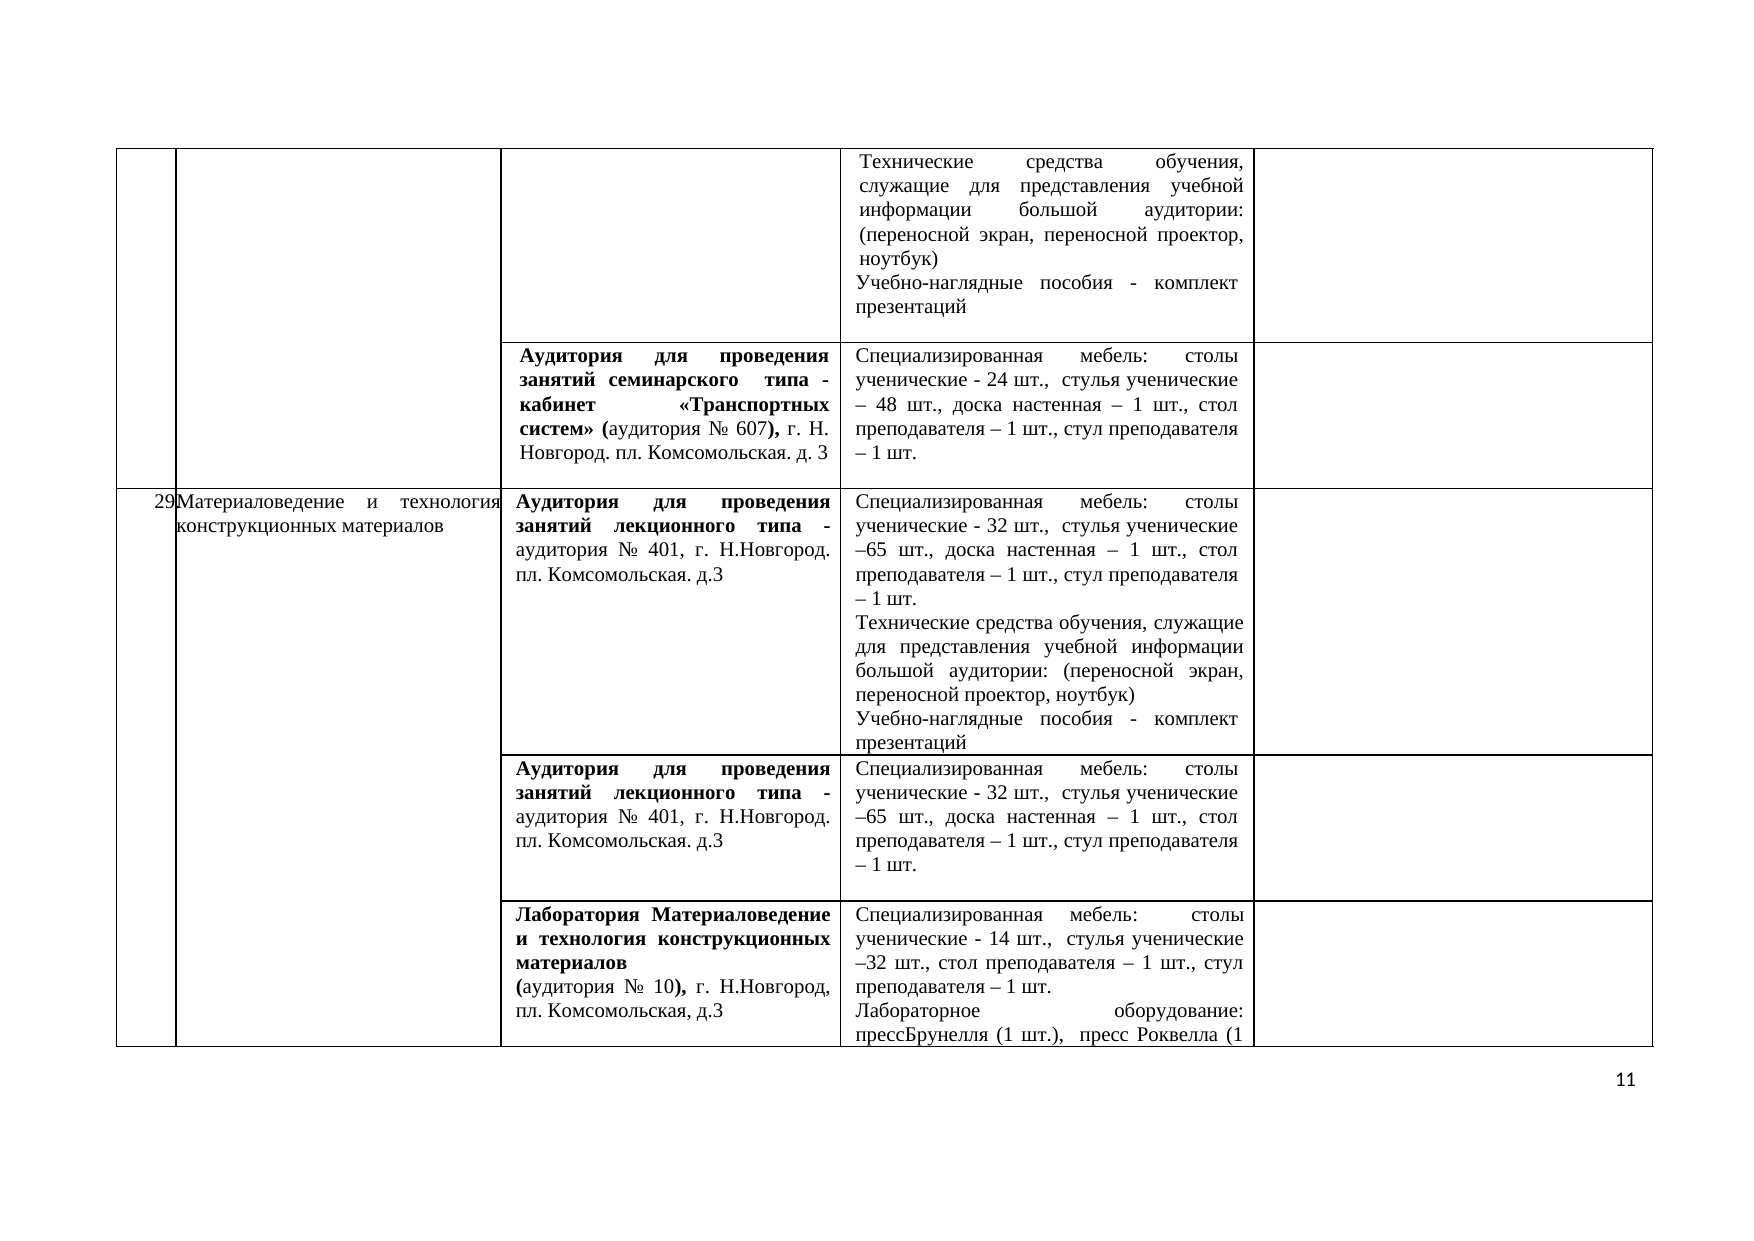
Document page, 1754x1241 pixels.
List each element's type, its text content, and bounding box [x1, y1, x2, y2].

table_cell Специализированная мебель: столы ученические - 24 шт., стулья ученические – 48 шт., доска настенная – 1 шт., стол преподавателя – 1 шт., стул преподавателя – 1 шт. [841, 343, 1253, 488]
table_cell [1255, 902, 1652, 1046]
table_cell [1255, 149, 1652, 342]
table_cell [502, 149, 840, 342]
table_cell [502, 902, 840, 1046]
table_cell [841, 902, 1253, 1046]
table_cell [841, 149, 1253, 342]
table_cell [117, 149, 175, 488]
table_cell Аудитория для проведения занятий семинарского типа - кабинет «Транспортных систем» (аудитория № 607), г. Н. Новгород. пл. Комсомольская. д. 3 [502, 343, 840, 488]
table_cell Аудитория для проведения занятий лекционного типа - аудитория № 401, г. Н.Новгород. пл. Комсомольская. д.3 [502, 756, 840, 900]
table_cell Специализированная мебель: столы ученические - 32 шт., стулья ученические –65 шт., доска настенная – 1 шт., стол преподавателя – 1 шт., стул преподавателя – 1 шт. Технические средства обучения, служащие для представления учебной информации большой аудитории: (переносной экран, переносной проектор, ноутбук) Учебно-наглядные пособия - комплект презентаций [841, 489, 1253, 754]
table_cell Специализированная мебель: столы ученические - 32 шт., стулья ученические –65 шт., доска настенная – 1 шт., стол преподавателя – 1 шт., стул преподавателя – 1 шт. [841, 756, 1253, 900]
table_cell Материаловедение и технология конструкционных материалов [177, 489, 500, 1046]
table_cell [177, 149, 500, 488]
table_cell [117, 489, 175, 1046]
table_cell Аудитория для проведения занятий лекционного типа - аудитория № 401, г. Н.Новгород. пл. Комсомольская. д.3 [502, 489, 840, 754]
table_cell [1255, 756, 1652, 900]
table_cell [1255, 343, 1652, 488]
table_cell [1255, 489, 1652, 754]
